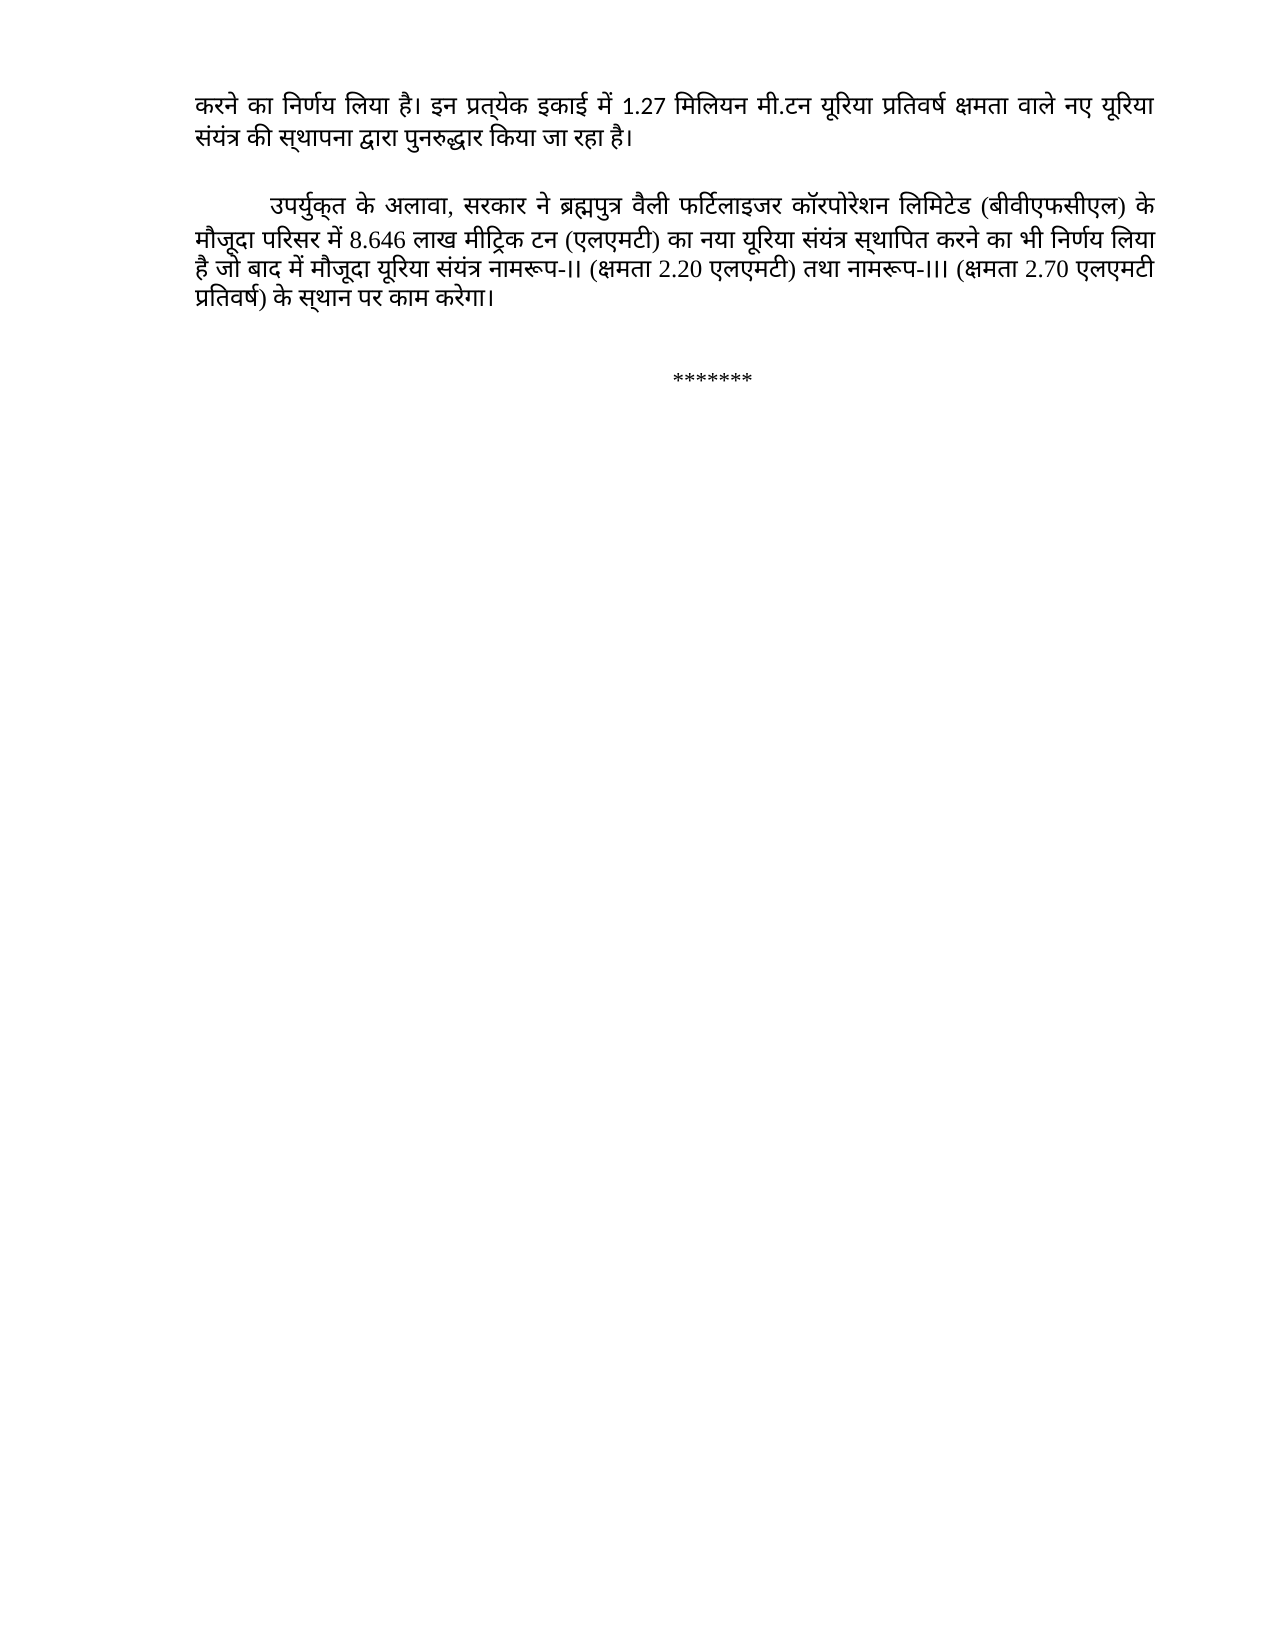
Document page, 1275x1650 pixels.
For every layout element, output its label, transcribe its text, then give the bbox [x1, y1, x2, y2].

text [195, 90, 1155, 157]
text ******* [195, 368, 1155, 394]
text उपर्युक्‍त के अलावा, सरकार ने ब्रह्मपुत्र वैली फर्टिलाइजर कॉरपोरेशन लिमिटेड (बीवीएफसीएल) के मौजूदा परिसर में 8.646 लाख मीट्रिक टन (एलएमटी) का नया यूरिया संयंत्र स्‍थापित करने का भी निर्णय लिया है जो बाद में मौजूदा यूरिया संयंत्र नामरूप-।। (क्षमता 2.20 एलएमटी) तथा नामरूप-।।। (क्षमता 2.70 एलएमटी प्रतिवर्ष) के स्‍थान पर काम करेगा। [195, 191, 1155, 312]
